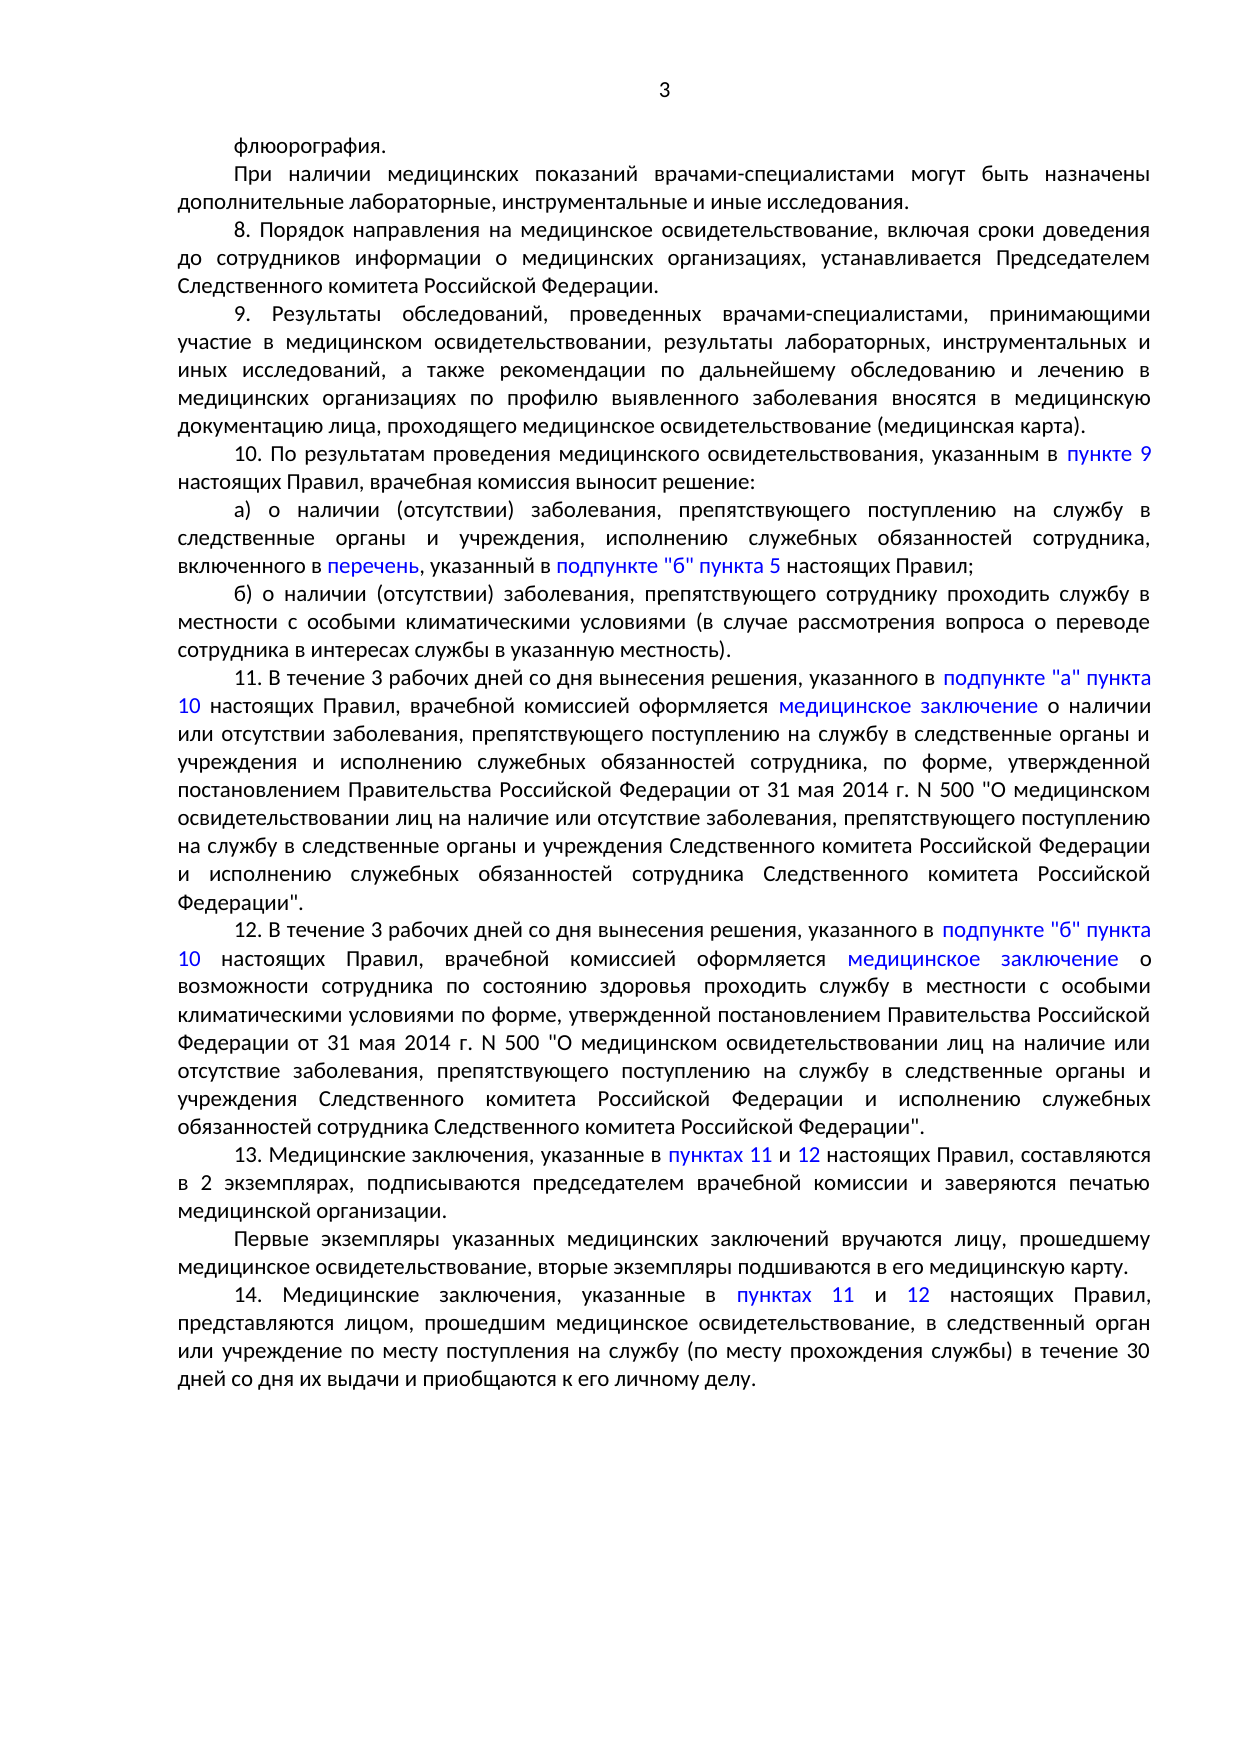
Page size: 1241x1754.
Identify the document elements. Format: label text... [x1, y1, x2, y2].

text 8. Порядок направления на медицинское освидетельствование, включая сроки доведения до сотрудников информации о медицинских организациях, устанавливается Председателем Следственного комитета Российской Федерации. [177, 215, 1152, 299]
text 14. Медицинские заключения, указанные в пунктах 11 и 12 настоящих Правил, представляются лицом, прошедшим медицинское освидетельствование, в следственный орган или учреждение по месту поступления на службу (по месту прохождения службы) в течение 30 дней со дня их выдачи и приобщаются к его личному делу. [177, 1280, 1152, 1392]
text 11. В течение 3 рабочих дней со дня вынесения решения, указанного в подпункте "а" пункта 10 настоящих Правил, врачебной комиссией оформляется медицинское заключение о наличии или отсутствии заболевания, препятствующего поступлению на службу в следственные органы и учреждения и исполнению служебных обязанностей сотрудника, по форме, утвержденной постановлением Правительства Российской Федерации от 31 мая 2014 г. N 500 "О медицинском освидетельствовании лиц на наличие или отсутствие заболевания, препятствующего поступлению на службу в следственные органы и учреждения Следственного комитета Российской Федерации и исполнению служебных обязанностей сотрудника Следственного комитета Российской Федерации". [177, 663, 1152, 916]
text а) о наличии (отсутствии) заболевания, препятствующего поступлению на службу в следственные органы и учреждения, исполнению служебных обязанностей сотрудника, включенного в перечень, указанный в подпункте "б" пункта 5 настоящих Правил; [177, 495, 1152, 579]
text флюорография. [177, 131, 1152, 159]
text 12. В течение 3 рабочих дней со дня вынесения решения, указанного в подпункте "б" пункта 10 настоящих Правил, врачебной комиссией оформляется медицинское заключение о возможности сотрудника по состоянию здоровья проходить службу в местности с особыми климатическими условиями по форме, утвержденной постановлением Правительства Российской Федерации от 31 мая 2014 г. N 500 "О медицинском освидетельствовании лиц на наличие или отсутствие заболевания, препятствующего поступлению на службу в следственные органы и учреждения Следственного комитета Российской Федерации и исполнению служебных обязанностей сотрудника Следственного комитета Российской Федерации". [177, 916, 1152, 1140]
text Первые экземпляры указанных медицинских заключений вручаются лицу, прошедшему медицинское освидетельствование, вторые экземпляры подшиваются в его медицинскую карту. [177, 1224, 1152, 1280]
text 13. Медицинские заключения, указанные в пунктах 11 и 12 настоящих Правил, составляются в 2 экземплярах, подписываются председателем врачебной комиссии и заверяются печатью медицинской организации. [177, 1140, 1152, 1224]
text При наличии медицинских показаний врачами-специалистами могут быть назначены дополнительные лабораторные, инструментальные и иные исследования. [177, 159, 1152, 215]
text 10. По результатам проведения медицинского освидетельствования, указанным в пункте 9 настоящих Правил, врачебная комиссия выносит решение: [177, 439, 1152, 495]
text б) о наличии (отсутствии) заболевания, препятствующего сотруднику проходить службу в местности с особыми климатическими условиями (в случае рассмотрения вопроса о переводе сотрудника в интересах службы в указанную местность). [177, 579, 1152, 663]
text 9. Результаты обследований, проведенных врачами-специалистами, принимающими участие в медицинском освидетельствовании, результаты лабораторных, инструментальных и иных исследований, а также рекомендации по дальнейшему обследованию и лечению в медицинских организациях по профилю выявленного заболевания вносятся в медицинскую документацию лица, проходящего медицинское освидетельствование (медицинская карта). [177, 299, 1152, 439]
